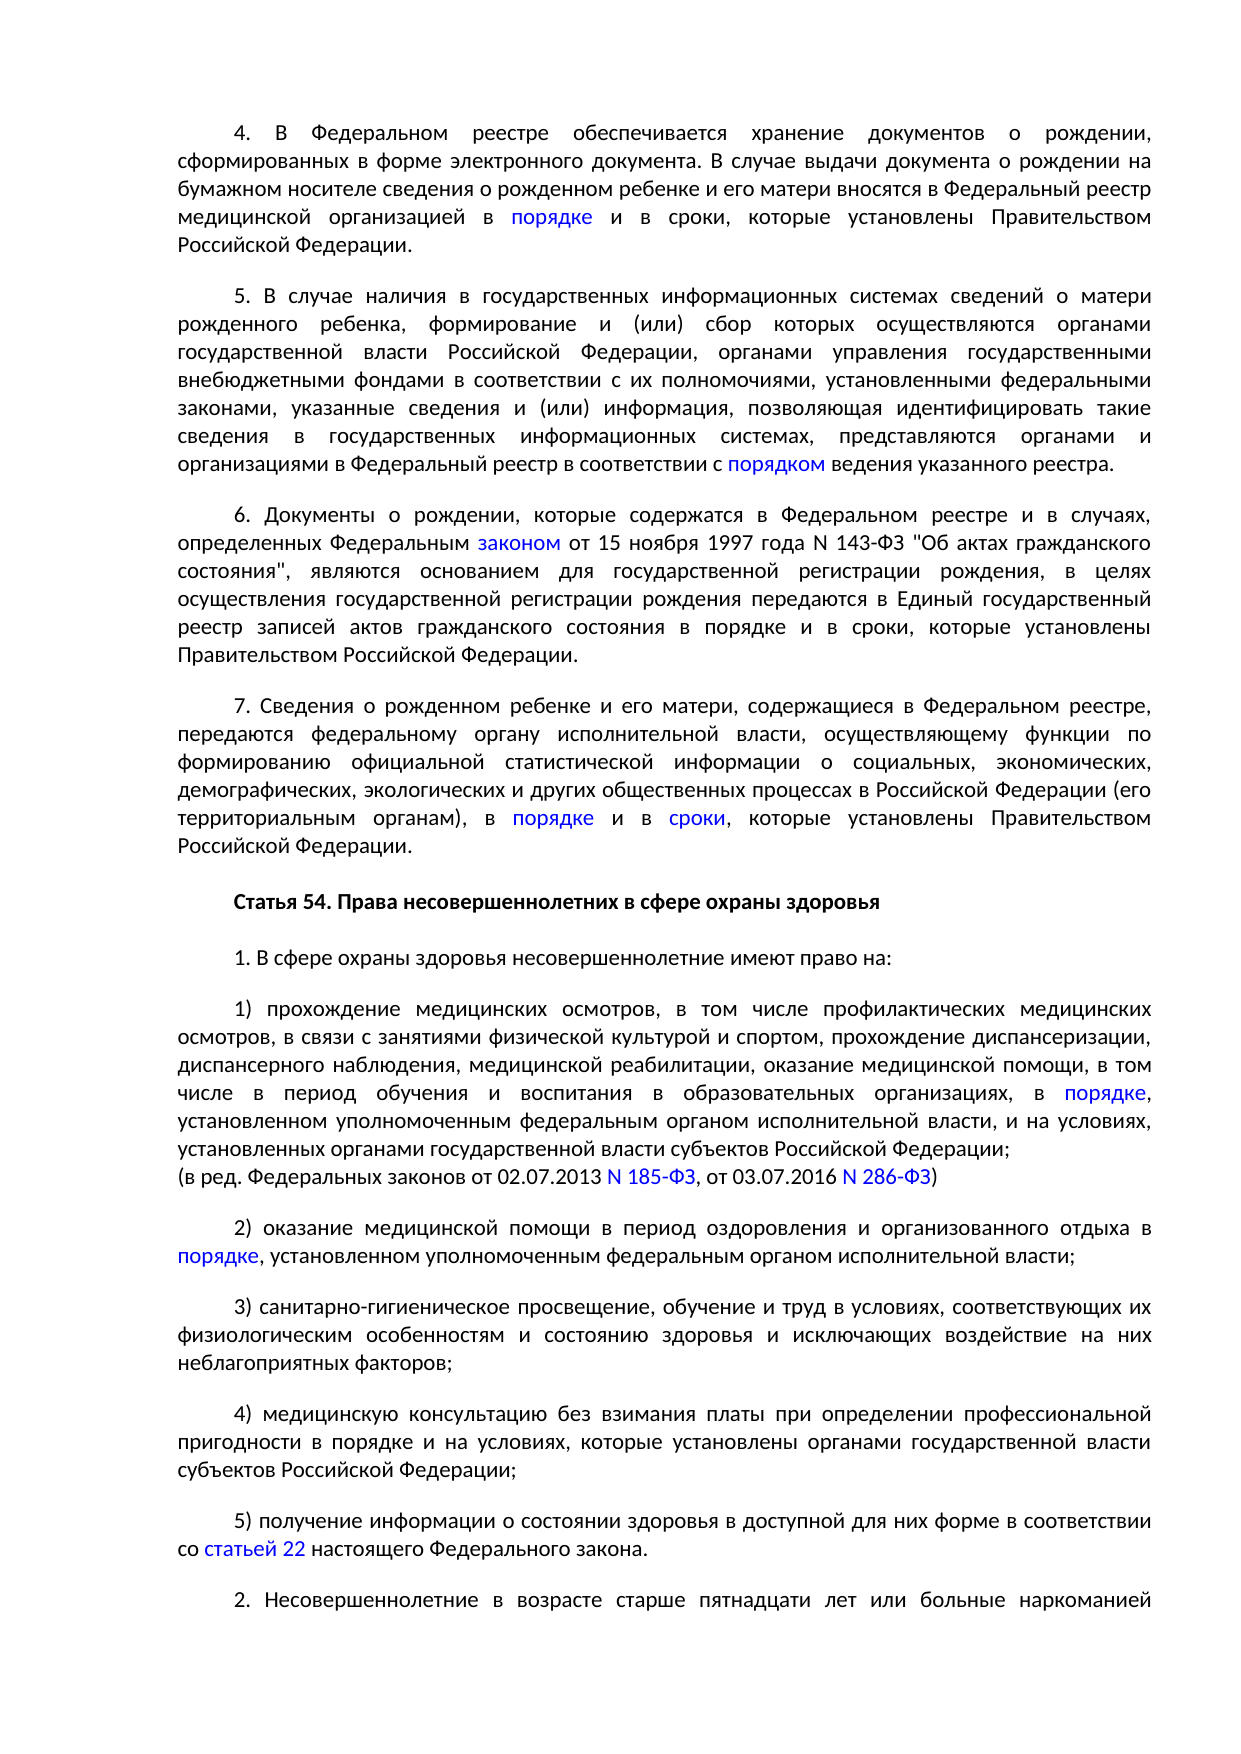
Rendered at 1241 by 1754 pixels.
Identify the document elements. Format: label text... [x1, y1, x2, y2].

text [177, 1585, 1152, 1613]
text 4. В Федеральном реестре обеспечивается хранение документов о рождении, сформированных в форме электронного документа. В случае выдачи документа о рождении на бумажном носителе сведения о рожденном ребенке и его матери вносятся в Федеральный реестр медицинской организацией в порядке и в сроки, которые установлены Правительством Российской Федерации. [177, 118, 1152, 258]
text 1) прохождение медицинских осмотров, в том числе профилактических медицинских осмотров, в связи с занятиями физической культурой и спортом, прохождение диспансеризации, диспансерного наблюдения, медицинской реабилитации, оказание медицинской помощи, в том числе в период обучения и воспитания в образовательных организациях, в порядке, установленном уполномоченным федеральным органом исполнительной власти, и на условиях, установленных органами государственной власти субъектов Российской Федерации; [177, 994, 1152, 1162]
text 3) санитарно-гигиеническое просвещение, обучение и труд в условиях, соответствующих их физиологическим особенностям и состоянию здоровья и исключающих воздействие на них неблагоприятных факторов; [177, 1292, 1152, 1376]
text 6. Документы о рождении, которые содержатся в Федеральном реестре и в случаях, определенных Федеральным законом от 15 ноября 1997 года N 143-ФЗ "Об актах гражданского состояния", являются основанием для государственной регистрации рождения, в целях осуществления государственной регистрации рождения передаются в Единый государственный реестр записей актов гражданского состояния в порядке и в сроки, которые установлены Правительством Российской Федерации. [177, 500, 1152, 668]
text 2) оказание медицинской помощи в период оздоровления и организованного отдыха в порядке, установленном уполномоченным федеральным органом исполнительной власти; [177, 1213, 1152, 1269]
text 4) медицинскую консультацию без взимания платы при определении профессиональной пригодности в порядке и на условиях, которые установлены органами государственной власти субъектов Российской Федерации; [177, 1399, 1152, 1483]
text (в ред. Федеральных законов от 02.07.2013 N 185-ФЗ, от 03.07.2016 N 286-ФЗ) [177, 1162, 1152, 1191]
text 5. В случае наличия в государственных информационных системах сведений о матери рожденного ребенка, формирование и (или) сбор которых осуществляются органами государственной власти Российской Федерации, органами управления государственными внебюджетными фондами в соответствии с их полномочиями, установленными федеральными законами, указанные сведения и (или) информация, позволяющая идентифицировать такие сведения в государственных информационных системах, представляются органами и организациями в Федеральный реестр в соответствии с порядком ведения указанного реестра. [177, 281, 1152, 477]
text 1. В сфере охраны здоровья несовершеннолетние имеют право на: [177, 943, 1152, 971]
title Статья 54. Права несовершеннолетних в сфере охраны здоровья [177, 887, 1152, 915]
text 7. Сведения о рожденном ребенке и его матери, содержащиеся в Федеральном реестре, передаются федеральному органу исполнительной власти, осуществляющему функции по формированию официальной статистической информации о социальных, экономических, демографических, экологических и других общественных процессах в Российской Федерации (его территориальным органам), в порядке и в сроки, которые установлены Правительством Российской Федерации. [177, 691, 1152, 859]
text 5) получение информации о состоянии здоровья в доступной для них форме в соответствии со статьей 22 настоящего Федерального закона. [177, 1506, 1152, 1562]
